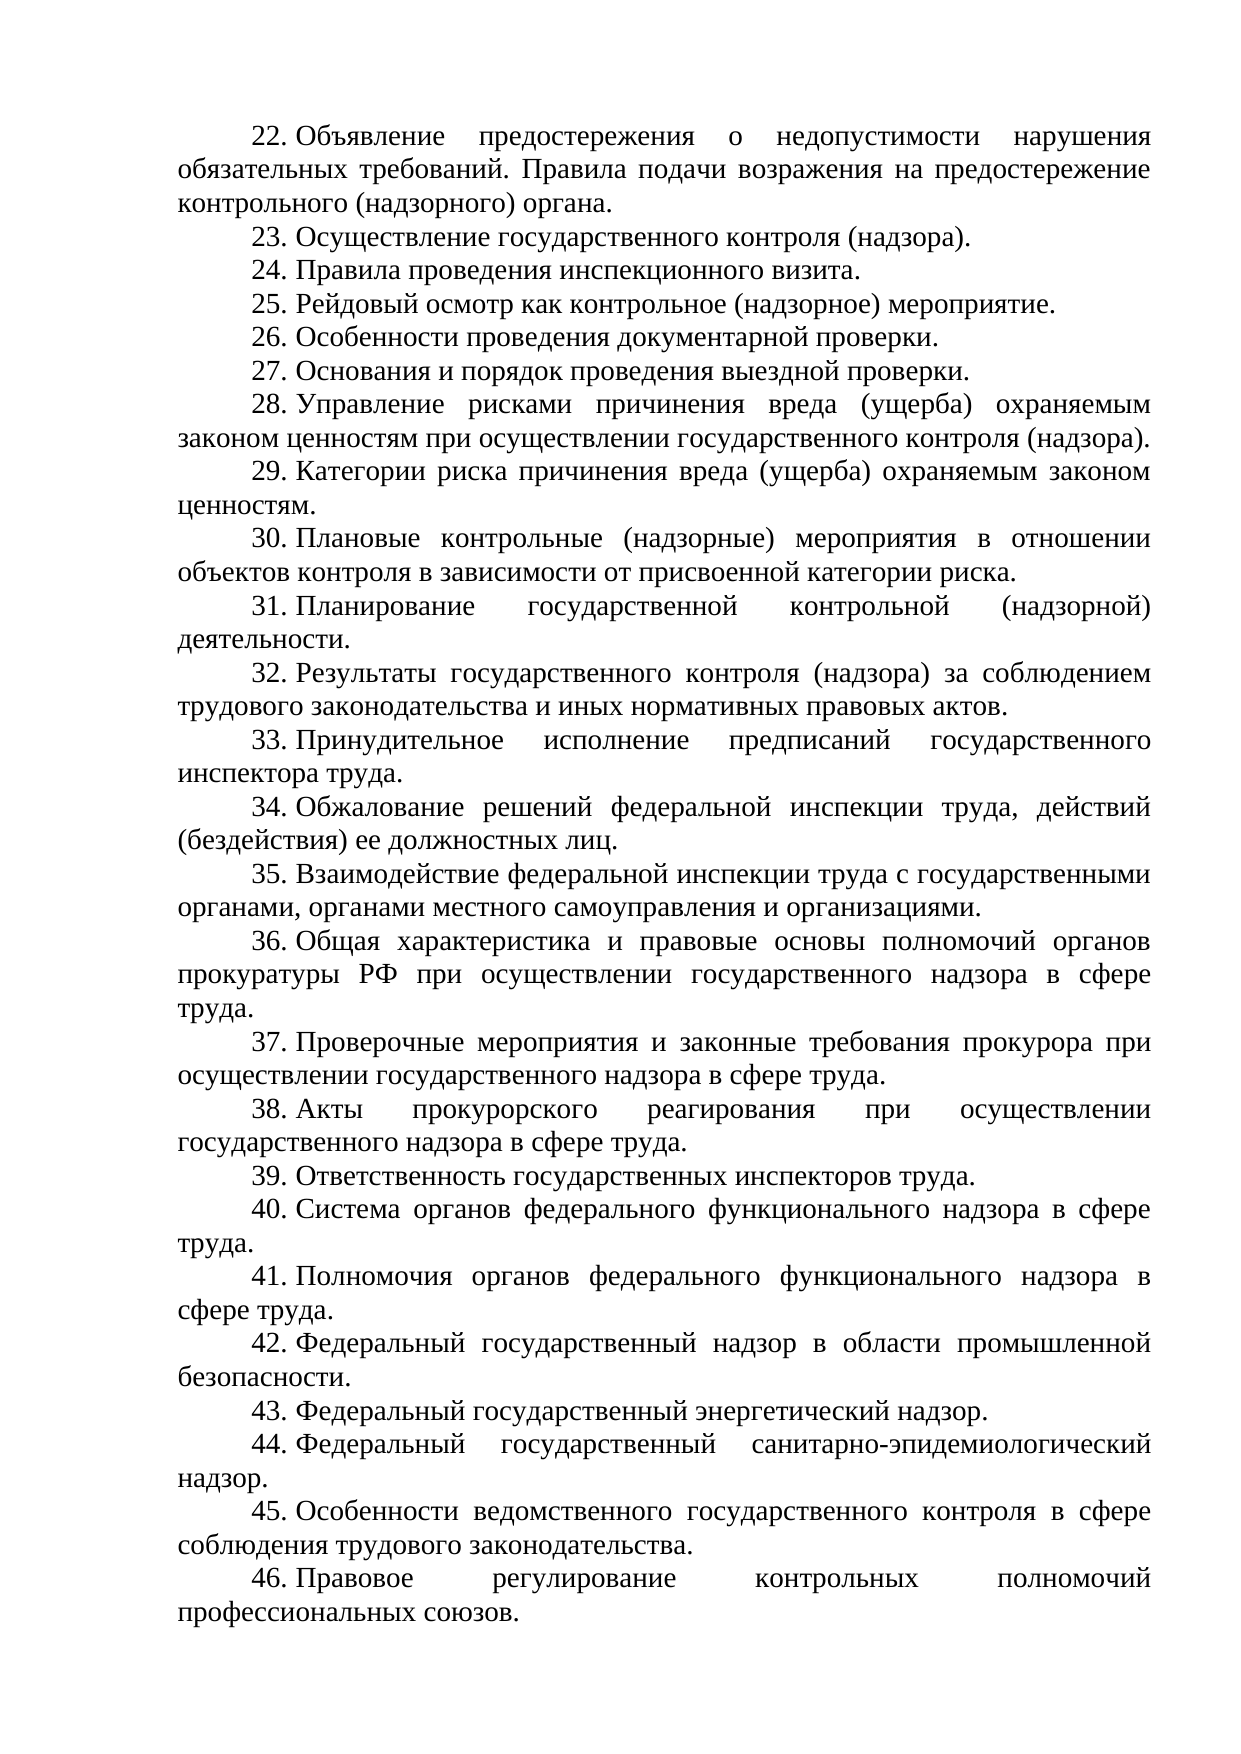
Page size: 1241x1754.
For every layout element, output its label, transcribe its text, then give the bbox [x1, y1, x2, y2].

list Проверочные мероприятия и законные требования прокурора при осуществлении государственного надзора в сфере труда. [177, 1024, 1152, 1091]
list Правовое регулирование контрольных полномочий профессиональных союзов. [177, 1560, 1152, 1627]
list Система органов федерального функционального надзора в сфере труда. [177, 1191, 1152, 1258]
list Планирование государственной контрольной (надзорной) деятельности. [177, 588, 1152, 655]
list Объявление предостережения о недопустимости нарушения обязательных требований. Правила подачи возражения на предостережение контрольного (надзорного) органа. [177, 118, 1152, 219]
list Федеральный государственный санитарно-эпидемиологический надзор. [177, 1426, 1152, 1493]
list Обжалование решений федеральной инспекции труда, действий (бездействия) ее должностных лиц. [177, 789, 1152, 856]
list Полномочия органов федерального функционального надзора в сфере труда. [177, 1258, 1152, 1326]
list Общая характеристика и правовые основы полномочий органов прокуратуры РФ при осуществлении государственного надзора в сфере труда. [177, 923, 1152, 1024]
list Федеральный государственный энергетический надзор. [177, 1393, 1152, 1426]
list Принудительное исполнение предписаний государственного инспектора труда. [177, 722, 1152, 789]
list Результаты государственного контроля (надзора) за соблюдением трудового законодательства и иных нормативных правовых актов. [177, 655, 1152, 722]
list Правила проведения инспекционного визита. [177, 252, 1152, 286]
list Ответственность государственных инспекторов труда. [177, 1158, 1152, 1191]
list Осуществление государственного контроля (надзора). [177, 219, 1152, 252]
list Акты прокурорского реагирования при осуществлении государственного надзора в сфере труда. [177, 1091, 1152, 1158]
list Федеральный государственный надзор в области промышленной безопасности. [177, 1326, 1152, 1393]
list Основания и порядок проведения выездной проверки. [177, 353, 1152, 386]
list Рейдовый осмотр как контрольное (надзорное) мероприятие. [177, 286, 1152, 319]
list Категории риска причинения вреда (ущерба) охраняемым законом ценностям. [177, 453, 1152, 521]
list Взаимодействие федеральной инспекции труда с государственными органами, органами местного самоуправления и организациями. [177, 856, 1152, 923]
list Особенности ведомственного государственного контроля в сфере соблюдения трудового законодательства. [177, 1493, 1152, 1560]
list Особенности проведения документарной проверки. [177, 319, 1152, 353]
list Управление рисками причинения вреда (ущерба) охраняемым законом ценностям при осуществлении государственного контроля (надзора). [177, 386, 1152, 453]
list Плановые контрольные (надзорные) мероприятия в отношении объектов контроля в зависимости от присвоенной категории риска. [177, 521, 1152, 588]
